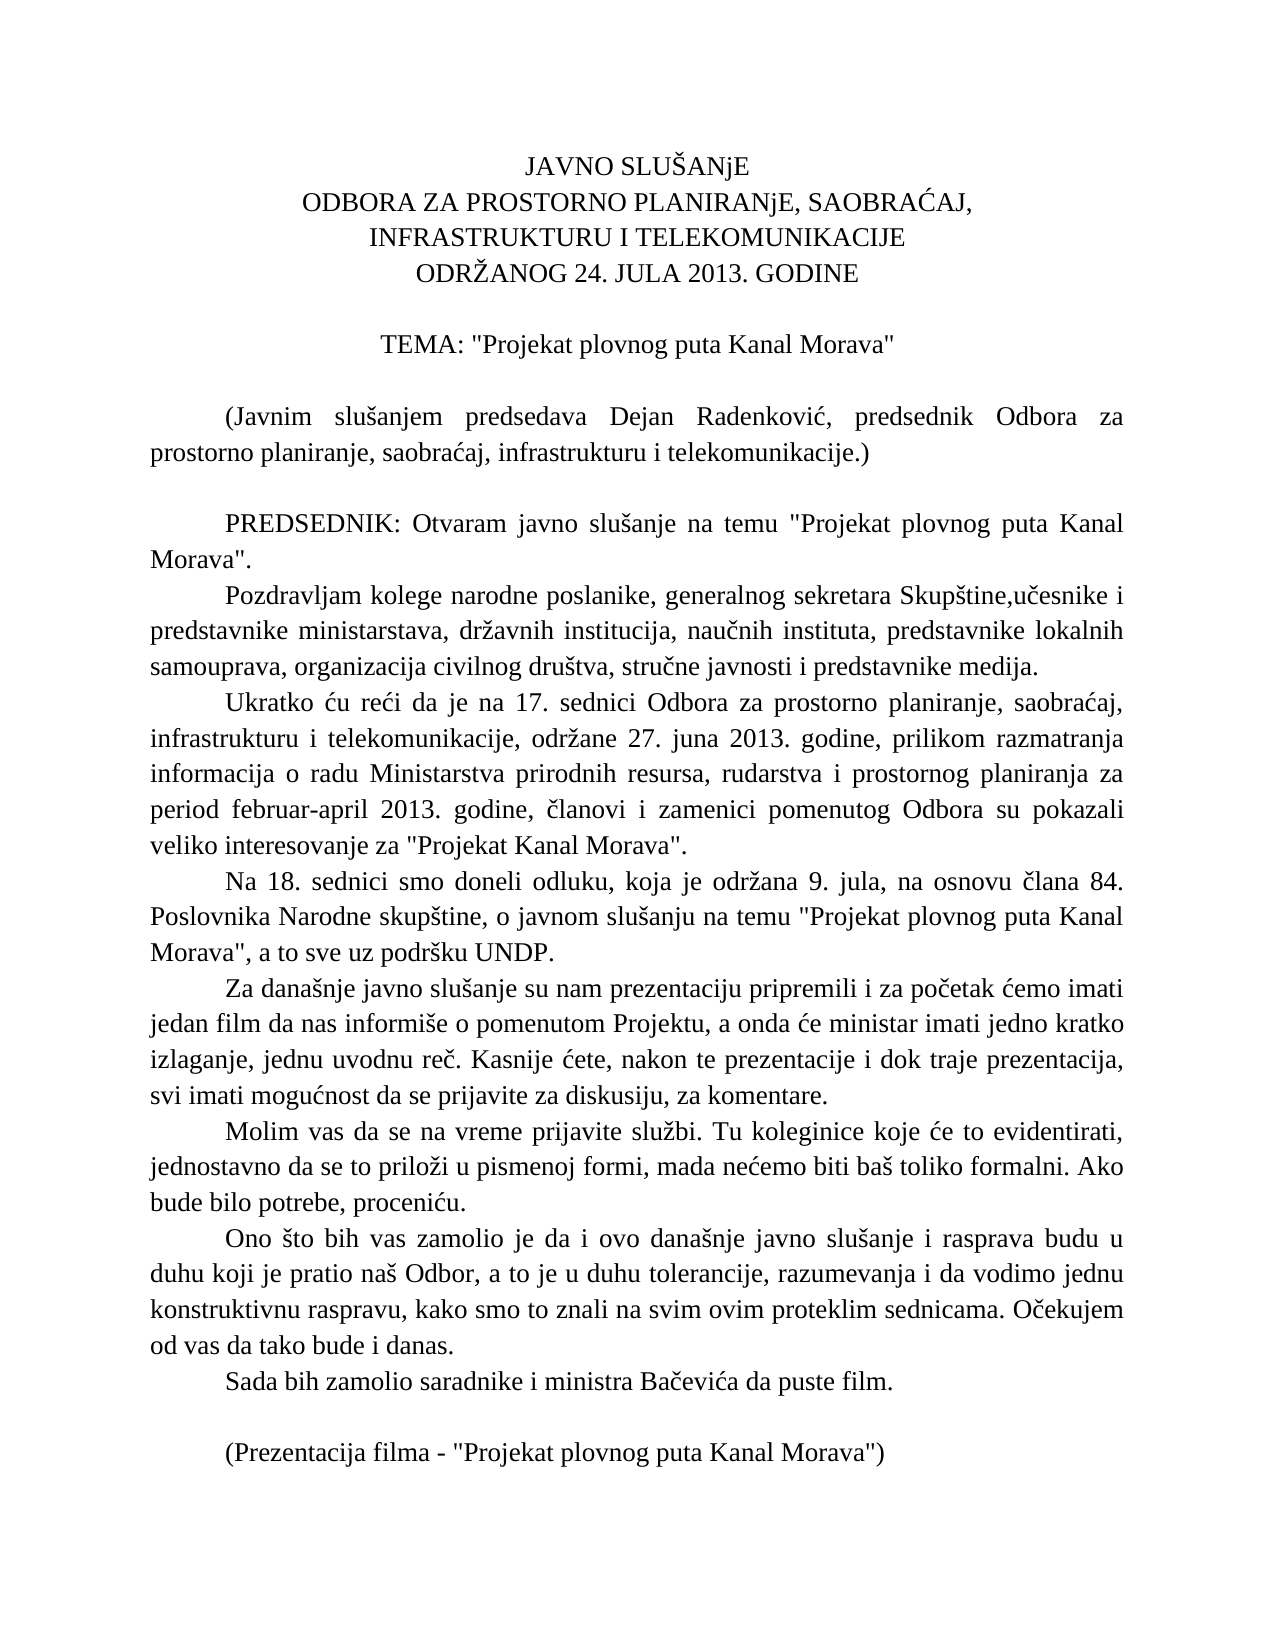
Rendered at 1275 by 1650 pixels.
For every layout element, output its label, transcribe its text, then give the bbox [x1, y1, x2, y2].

text JAVNO SLUŠANjE [150, 150, 1125, 181]
text (Javnim slušanjem predsedava Dejan Radenković, predsednik Odbora za prostorno planiranje, saobraćaj, infrastrukturu i telekomunikacije.) [150, 400, 1125, 467]
text (Prezentacija filma - "Projekat plovnog puta Kanal Morava") [150, 1436, 1125, 1467]
text Za današnje javno slušanje su nam prezentaciju pripremili i za početak ćemo imati jedan film da nas informiše o pomenutom Projektu, a onda će ministar imati jedno kratko izlaganje, jednu uvodnu reč. Kasnije ćete, nakon te prezentacije i dok traje prezentacija, svi imati mogućnost da se prijavite za diskusiju, za komentare. [150, 972, 1125, 1110]
text PREDSEDNIK: Otvaram javno slušanje na temu "Projekat plovnog puta Kanal Morava". [150, 507, 1125, 574]
text ODBORA ZA PROSTORNO PLANIRANjE, SAOBRAĆAJ, [150, 186, 1125, 217]
text Pozdravljam kolege narodne poslanike, generalnog sekretara Skupštine,učesnike i predstavnike ministarstava, državnih institucija, naučnih instituta, predstavnike lokalnih samouprava, organizacija civilnog društva, stručne javnosti i predstavnike medija. [150, 579, 1125, 681]
text Ono što bih vas zamolio je da i ovo današnje javno slušanje i rasprava budu u duhu koji je pratio naš Odbor, a to je u duhu tolerancije, razumevanja i da vodimo jednu konstruktivnu raspravu, kako smo to znali na svim ovim proteklim sednicama. Očekujem od vas da tako bude i danas. [150, 1222, 1125, 1360]
text TEMA: "Projekat plovnog puta Kanal Morava" [150, 329, 1125, 360]
text ODRŽANOG 24. JULA 2013. GODINE [150, 257, 1125, 288]
text Ukratko ću reći da je na 17. sednici Odbora za prostorno planiranje, saobraćaj, infrastrukturu i telekomunikacije, održane 27. juna 2013. godine, prilikom razmatranja informacija o radu Ministarstva prirodnih resursa, rudarstva i prostornog planiranja za period februar-april 2013. godine, članovi i zamenici pomenutog Odbora su pokazali veliko interesovanje za "Projekat Kanal Morava". [150, 686, 1125, 860]
text INFRASTRUKTURU I TELEKOMUNIKACIJE [150, 221, 1125, 253]
text Sada bih zamolio saradnike i ministra Bačevića da puste film. [150, 1365, 1125, 1396]
text Na 18. sednici smo doneli odluku, koja je održana 9. jula, na osnovu člana 84. Poslovnika Narodne skupštine, o javnom slušanju na temu "Projekat plovnog puta Kanal Morava", a to sve uz podršku UNDP. [150, 864, 1125, 967]
text Molim vas da se na vreme prijavite službi. Tu koleginice koje će to evidentirati, jednostavno da se to priloži u pismenoj formi, mada nećemo biti baš toliko formalni. Ako bude bilo potrebe, proceniću. [150, 1115, 1125, 1217]
